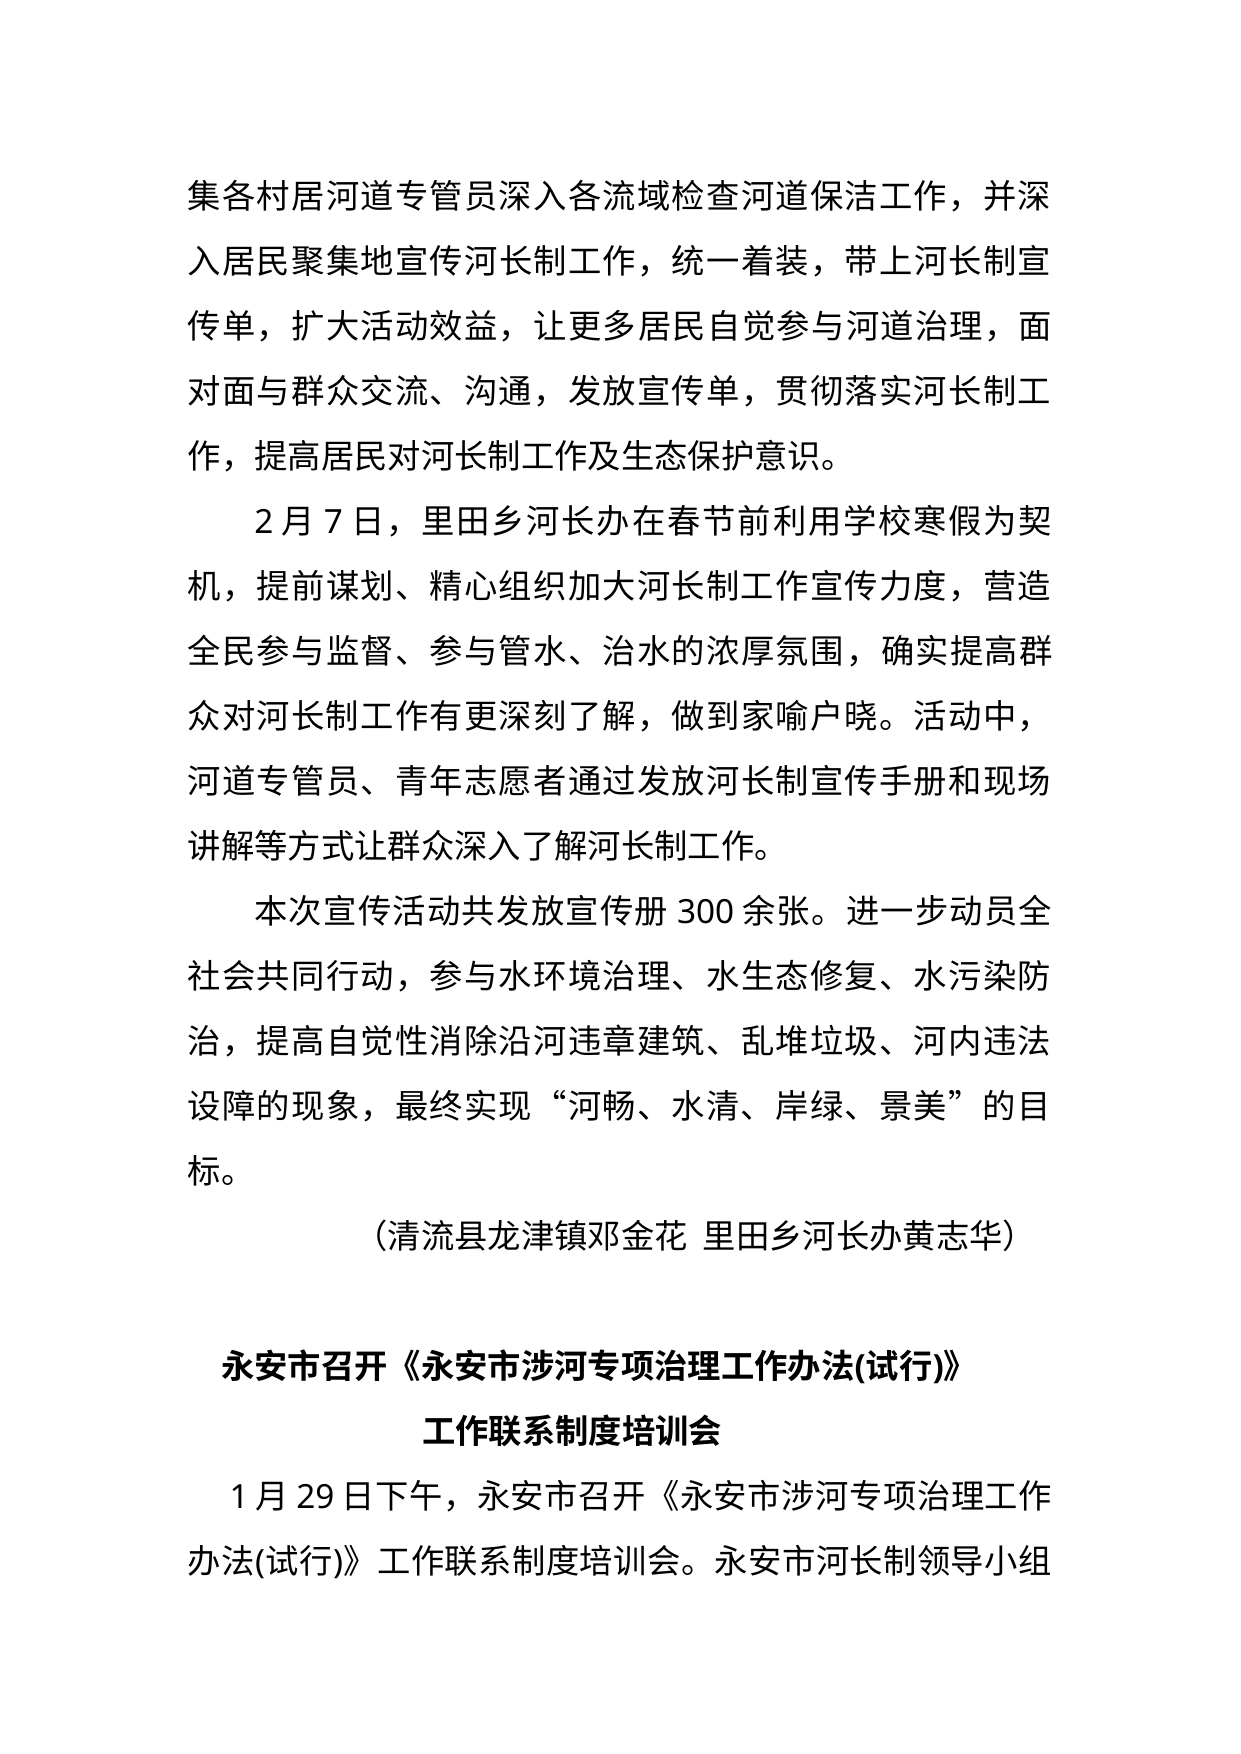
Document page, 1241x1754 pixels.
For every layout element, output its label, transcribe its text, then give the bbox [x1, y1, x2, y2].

text （清流县龙津镇邓金花 里田乡河长办黄志华） [187, 1202, 1053, 1267]
text 2月7日，里田乡河长办在春节前利用学校寒假为契机，提前谋划、精心组织加大河长制工作宣传力度，营造全民参与监督、参与管水、治水的浓厚氛围，确实提高群众对河长制工作有更深刻了解，做到家喻户晓。活动中，河道专管员、青年志愿者通过发放河长制宣传手册和现场讲解等方式让群众深入了解河长制工作。 [187, 487, 1053, 877]
text 本次宣传活动共发放宣传册300余张。进一步动员全社会共同行动，参与水环境治理、水生态修复、水污染防治，提高自觉性消除沿河违章建筑、乱堆垃圾、河内违法设障的现象，最终实现“河畅、水清、岸绿、景美”的目标。 [187, 877, 1053, 1202]
text 工作联系制度培训会 [187, 1397, 1053, 1462]
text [187, 1462, 1053, 1592]
text 永安市召开《永安市涉河专项治理工作办法(试行)》 [187, 1332, 1053, 1397]
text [187, 162, 1053, 487]
